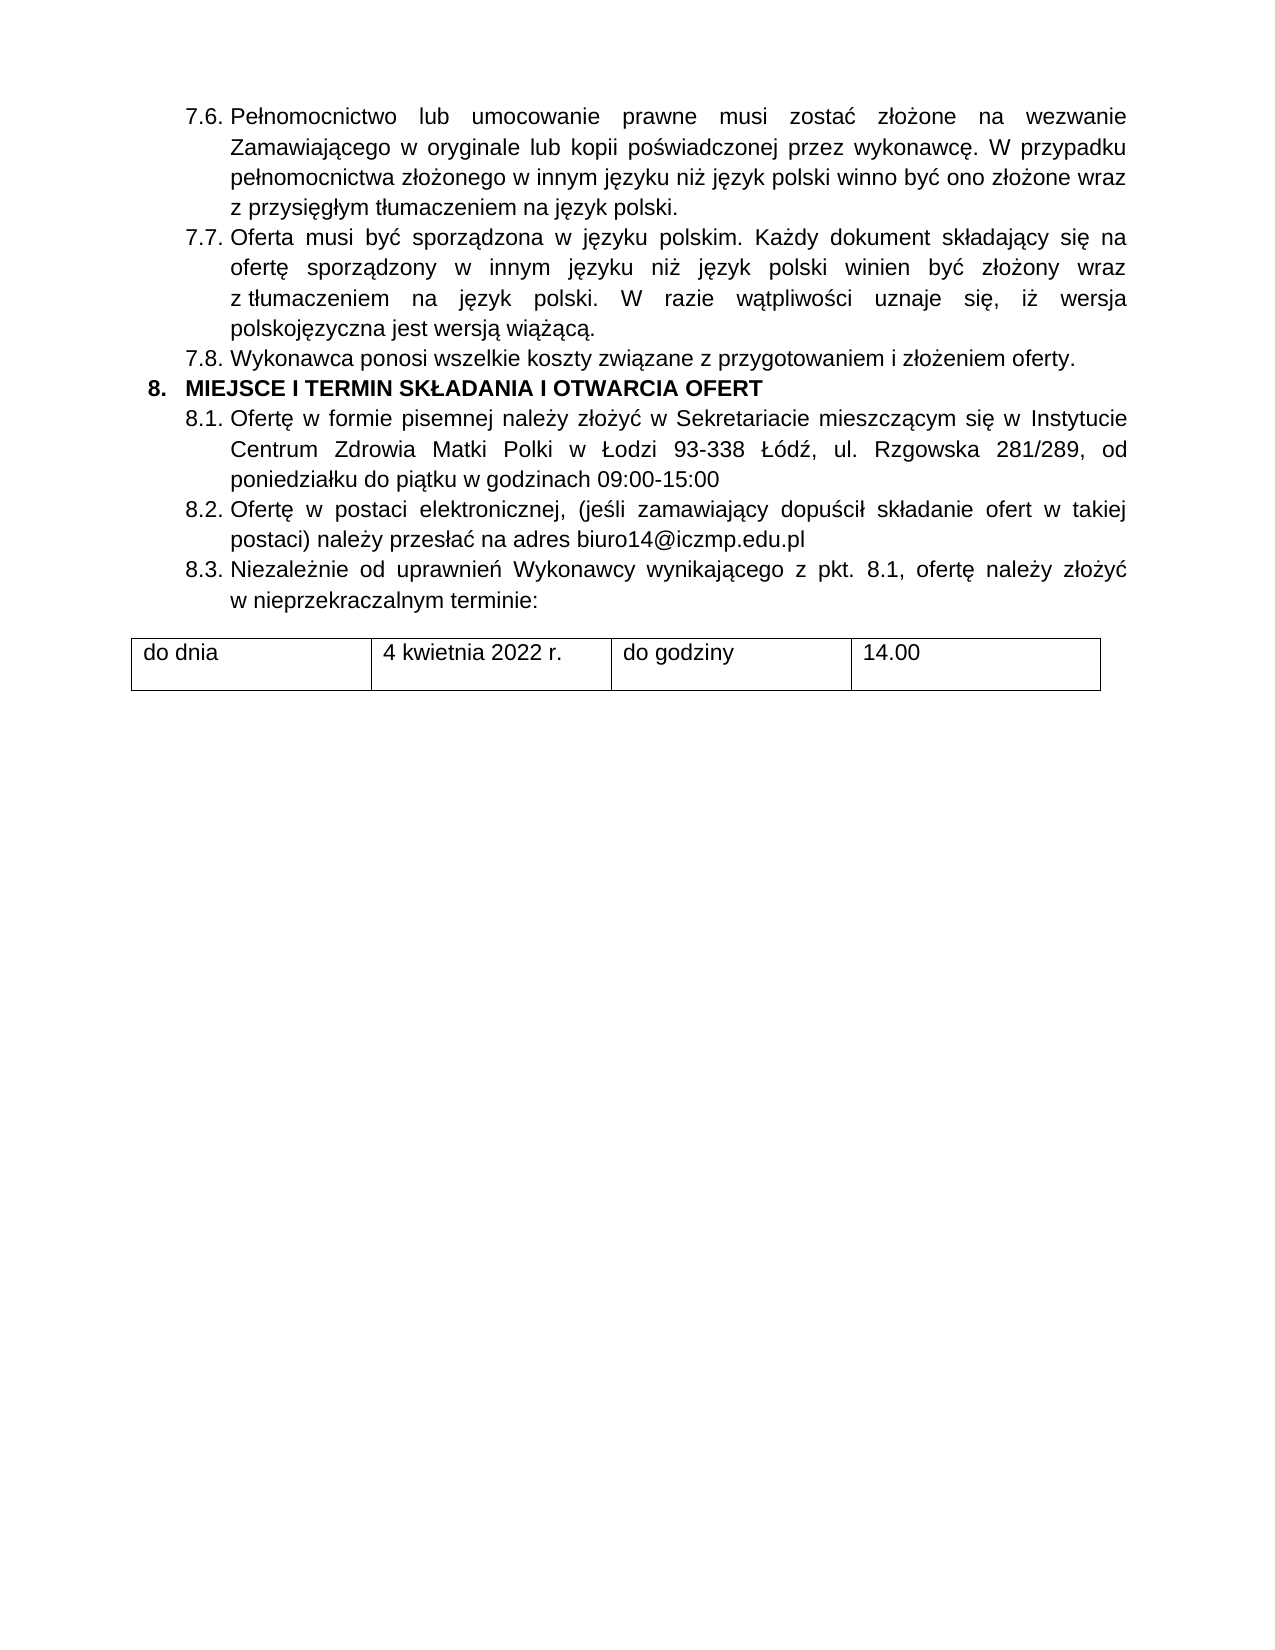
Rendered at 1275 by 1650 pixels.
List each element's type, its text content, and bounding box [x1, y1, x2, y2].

list MIEJSCE I TERMIN SKŁADANIA I OTWARCIA OFERT [148, 375, 1127, 402]
list Niezależnie od uprawnień Wykonawcy wynikającego z pkt. 8.1, ofertę należy złożyć w nieprzekraczalnym terminie: [185, 556, 1127, 613]
table_header do godziny [612, 639, 851, 690]
list Wykonawca ponosi wszelkie koszty związane z przygotowaniem i złożeniem oferty. [185, 345, 1127, 371]
list Ofertę w postaci elektronicznej, (jeśli zamawiający dopuścił składanie ofert w takiej postaci) należy przesłać na adres biuro14@iczmp.edu.pl [185, 496, 1127, 553]
table_header do dnia [132, 639, 371, 690]
list Pełnomocnictwo lub umocowanie prawne musi zostać złożone na wezwanie Zamawiającego w oryginale lub kopii poświadczonej przez wykonawcę. W przypadku pełnomocnictwa złożonego w innym języku niż język polski winno być ono złożone wraz z przysięgłym tłumaczeniem na język polski. [185, 103, 1127, 220]
list Ofertę w formie pisemnej należy złożyć w Sekretariacie mieszczącym się w Instytucie Centrum Zdrowia Matki Polki w Łodzi 93-338 Łódź, ul. Rzgowska 281/289, od poniedziałku do piątku w godzinach 09:00-15:00 [185, 405, 1127, 492]
table_header 14.00 [852, 639, 1100, 690]
table_header 4 kwietnia 2022 r. [372, 639, 611, 690]
list Oferta musi być sporządzona w języku polskim. Każdy dokument składający się na ofertę sporządzony w innym języku niż język polski winien być złożony wraz z tłumaczeniem na język polski. W razie wątpliwości uznaje się, iż wersja polskojęzyczna jest wersją wiążącą. [185, 224, 1127, 341]
